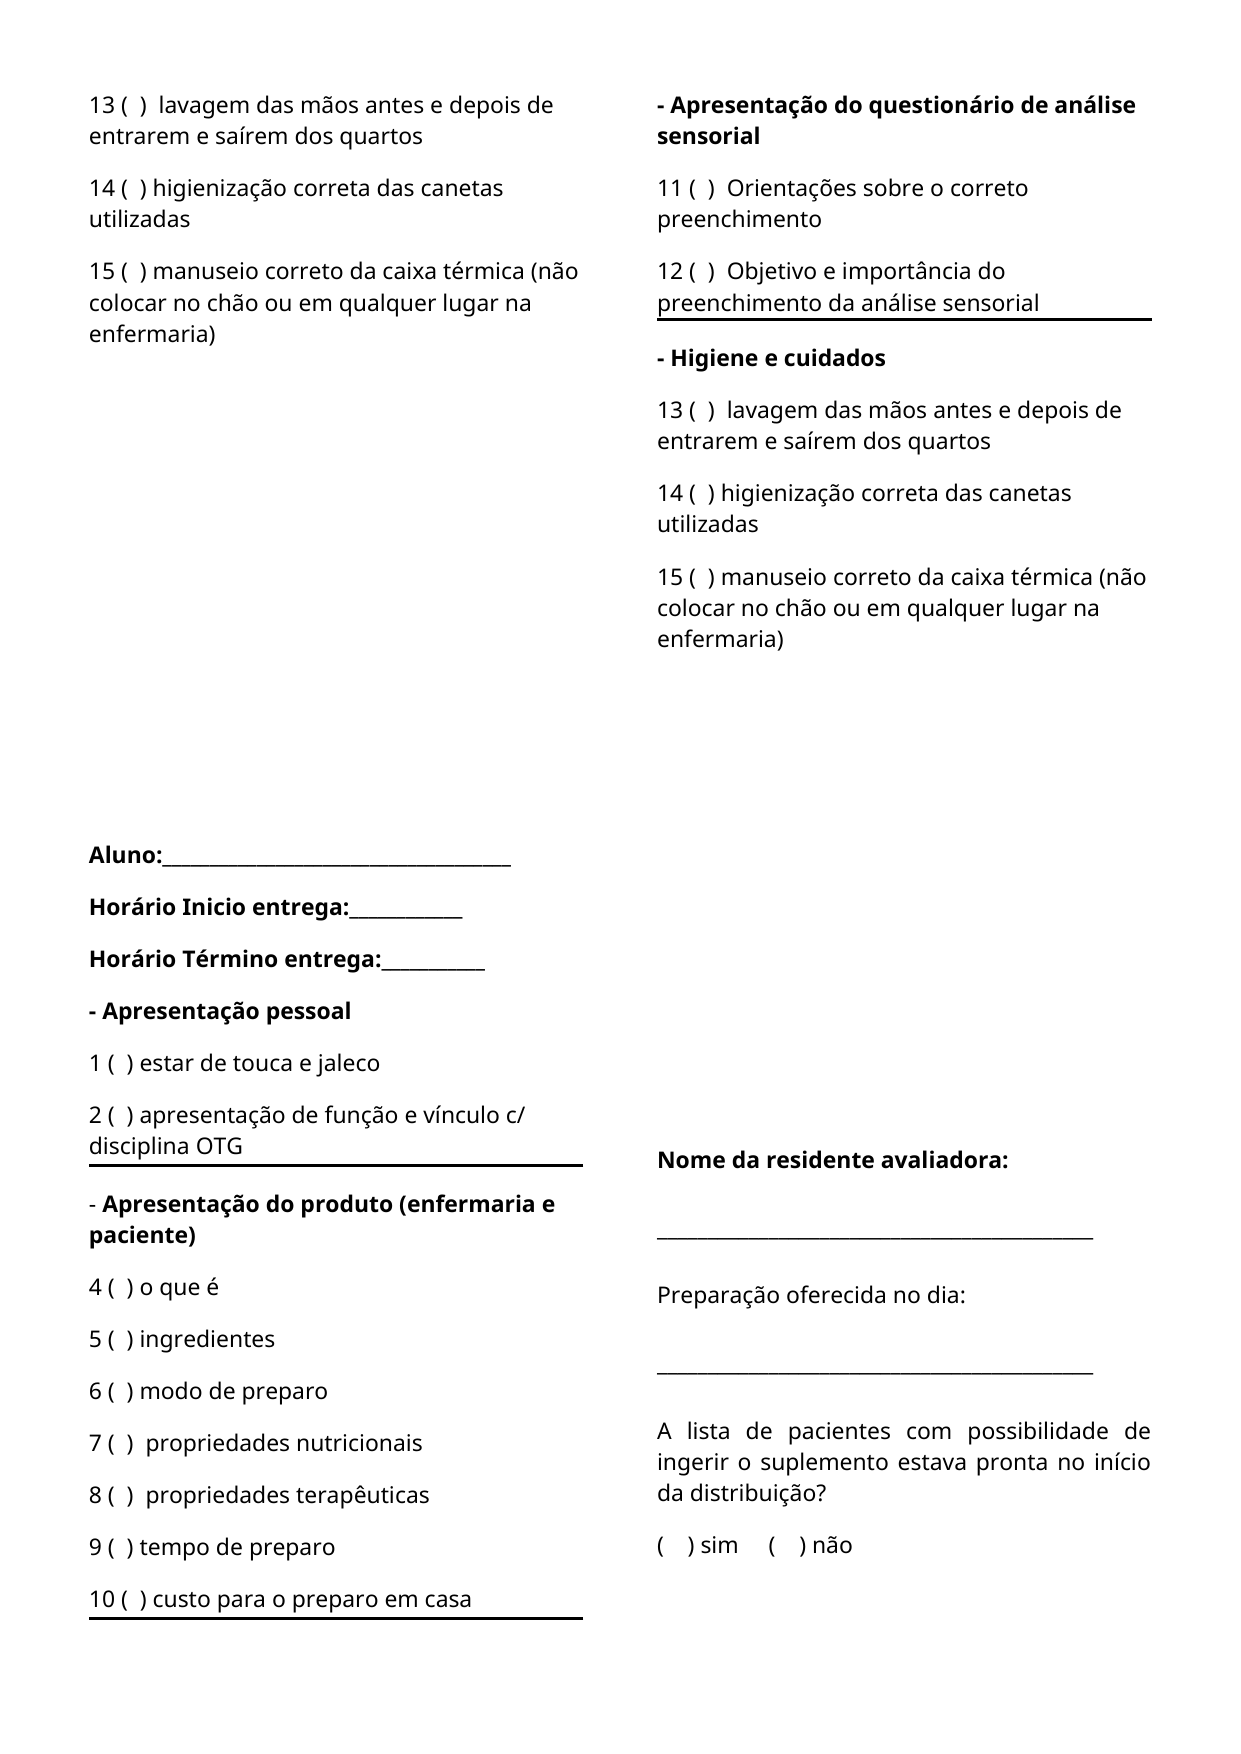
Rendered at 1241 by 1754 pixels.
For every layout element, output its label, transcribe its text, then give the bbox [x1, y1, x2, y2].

text Horário Término entrega:___________ [89, 943, 583, 974]
text Aluno:_____________________________________ [89, 839, 583, 870]
text Nome da residente avaliadora: [657, 1144, 1152, 1175]
text A lista de pacientes com possibilidade de ingerir o suplemento estava pronta no início da distribuição? [657, 1415, 1152, 1508]
text - Apresentação do produto (enfermaria e paciente) [89, 1188, 583, 1250]
text 15 ( ) manuseio correto da caixa térmica (não colocar no chão ou em qualquer lugar na enfermaria) [657, 561, 1152, 654]
text ( ) sim ( ) não [657, 1529, 1152, 1561]
text 8 ( ) propriedades terapêuticas [89, 1479, 583, 1511]
text 4 ( ) o que é [89, 1271, 583, 1302]
text 9 ( ) tempo de preparo [89, 1531, 583, 1563]
text - Higiene e cuidados [657, 342, 1152, 373]
text 7 ( ) propriedades nutricionais [89, 1427, 583, 1458]
text 6 ( ) modo de preparo [89, 1375, 583, 1406]
text Horário Inicio entrega:____________ [89, 891, 583, 922]
text Preparação oferecida no dia: [657, 1279, 1152, 1311]
text - Apresentação pessoal [89, 995, 583, 1026]
text 12 ( ) Objetivo e importância do preenchimento da análise sensorial [657, 255, 1152, 318]
text 5 ( ) ingredientes [89, 1323, 583, 1354]
text 10 ( ) custo para o preparo em casa [89, 1583, 583, 1617]
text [89, 172, 583, 234]
text ___________________________________________ [657, 1347, 1152, 1378]
text 13 ( ) lavagem das mãos antes e depois de entrarem e saírem dos quartos [657, 394, 1152, 456]
text 11 ( ) Orientações sobre o correto preenchimento [657, 172, 1152, 234]
text 1 ( ) estar de touca e jaleco [89, 1047, 583, 1078]
text - Apresentação do questionário de análise sensorial [657, 89, 1152, 151]
text 14 ( ) higienização correta das canetas utilizadas [657, 477, 1152, 540]
text 2 ( ) apresentação de função e vínculo c/ disciplina OTG [89, 1099, 583, 1164]
text ___________________________________________ [657, 1212, 1152, 1243]
text 15 ( ) manuseio correto da caixa térmica (não colocar no chão ou em qualquer lugar na enfermaria) [89, 255, 583, 349]
text 13 ( ) lavagem das mãos antes e depois de entrarem e saírem dos quartos [89, 89, 583, 151]
